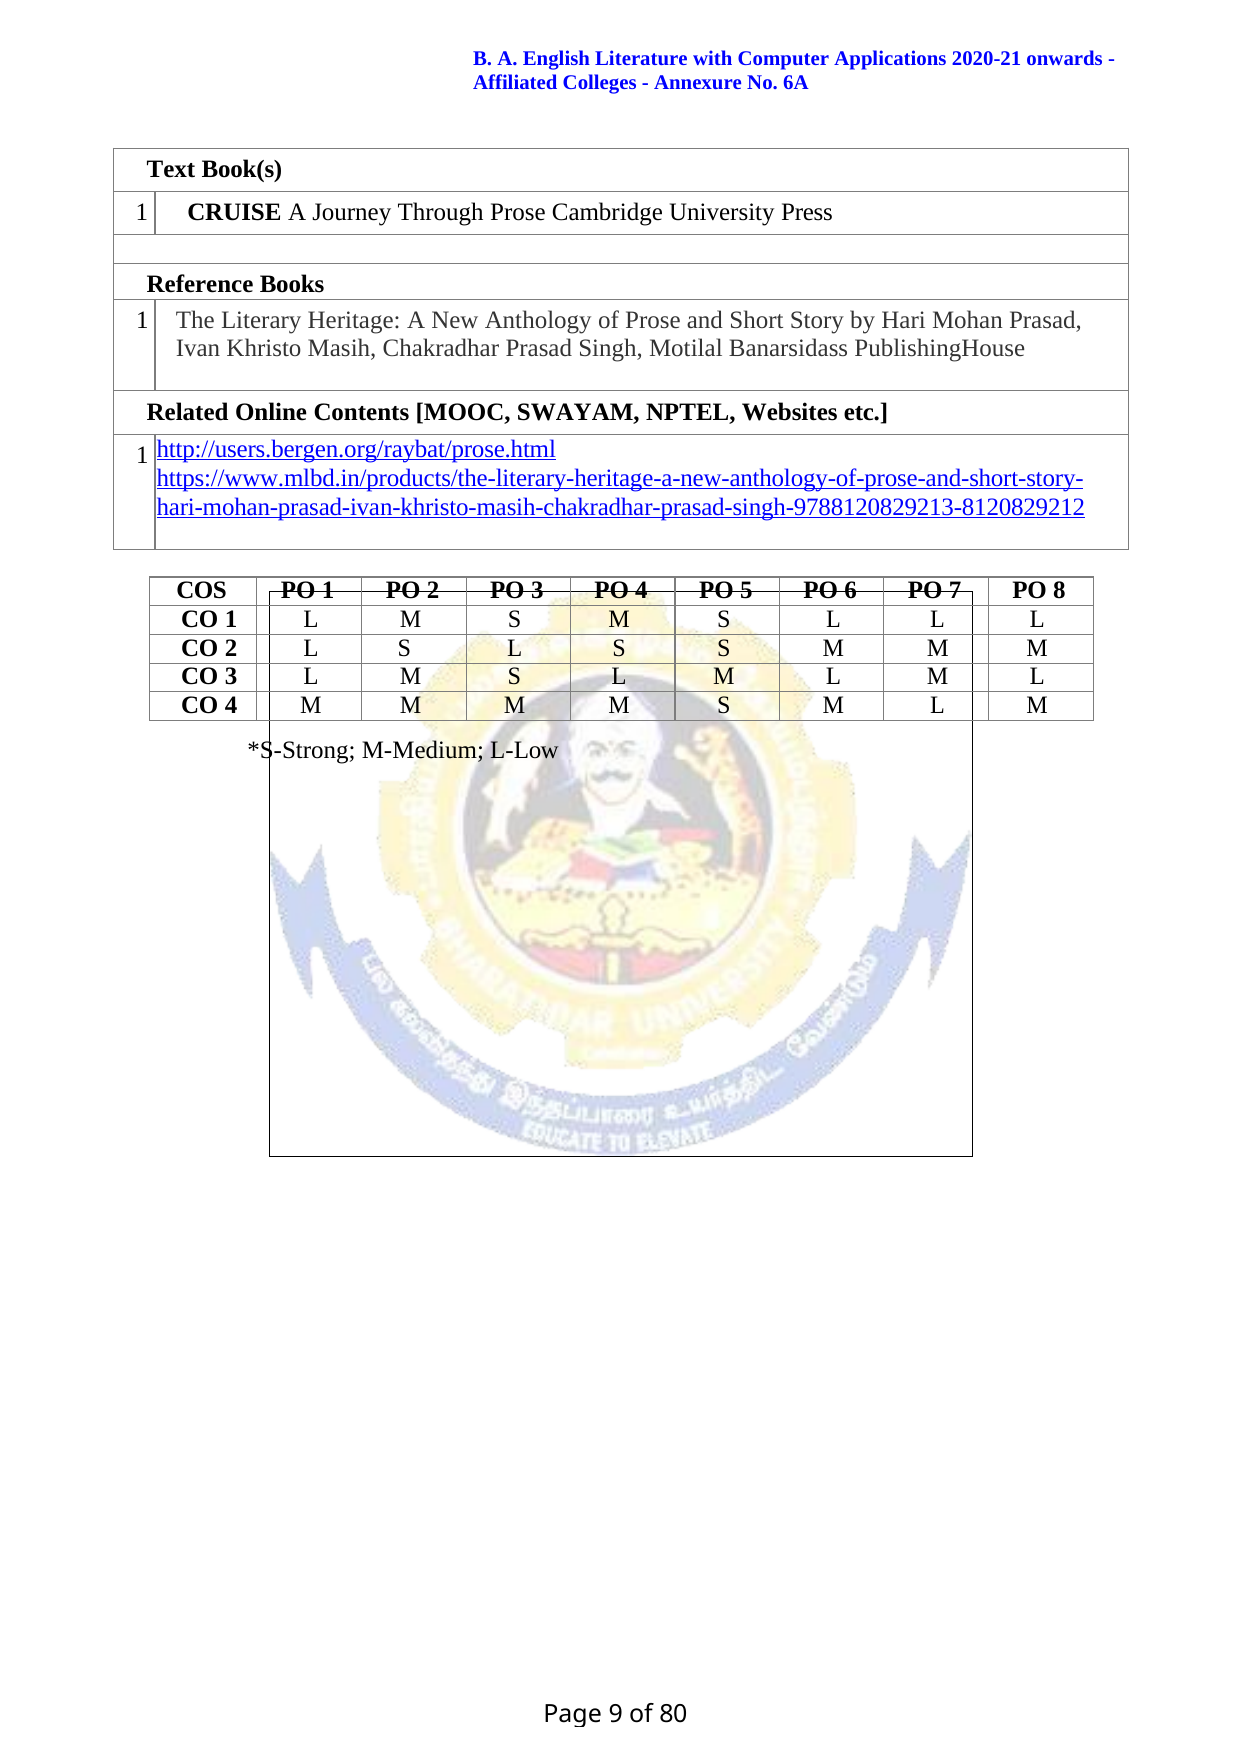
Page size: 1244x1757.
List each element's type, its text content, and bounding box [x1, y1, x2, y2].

table_cell M [989, 635, 1093, 662]
table_cell L [257, 664, 361, 691]
table_cell M [362, 606, 466, 634]
table_cell CO 3 [150, 664, 256, 691]
table_cell CO 1 [150, 606, 256, 634]
table_cell L [884, 692, 988, 720]
table_cell CO 4 [150, 692, 256, 720]
table_cell S [571, 635, 674, 662]
table_cell L [257, 635, 361, 662]
table_cell M [571, 606, 674, 634]
table_cell L [989, 606, 1093, 634]
table_cell 1 [114, 192, 154, 234]
table_cell S [676, 635, 779, 662]
table_cell S [676, 692, 779, 720]
table_cell L [884, 606, 988, 634]
table_header PO 8 [989, 578, 1093, 605]
table_cell M [884, 664, 988, 691]
picture [270, 721, 972, 1156]
table_cell M [780, 635, 883, 662]
table_cell M [571, 692, 674, 720]
table_header PO 5 [676, 578, 779, 605]
table_cell CO 2 [150, 635, 256, 662]
table_cell S [676, 606, 779, 634]
table_cell L [780, 664, 883, 691]
table_cell M [362, 664, 466, 691]
table_cell CRUISE A Journey Through Prose Cambridge University Press [156, 192, 1128, 234]
table_cell L [257, 606, 361, 634]
table_header Text Book(s) [114, 149, 1128, 191]
table_header PO 3 [467, 578, 570, 605]
table_header PO 2 [362, 578, 466, 605]
table_cell L [571, 664, 674, 691]
table_header PO 1 [257, 578, 361, 605]
table_cell M [362, 692, 466, 720]
table_cell S [467, 664, 570, 691]
table_header PO 7 [884, 578, 988, 605]
table_cell L [780, 606, 883, 634]
table_header PO 4 [571, 578, 674, 605]
table_cell The Literary Heritage: A New Anthology of Prose and Short Story by Hari Mohan Prasad, Ivan Khristo Masih, Chakradhar Prasad Singh, Motilal Banarsidass PublishingHouse [156, 300, 1128, 390]
table_cell S [362, 635, 466, 662]
table_cell L [467, 635, 570, 662]
table_cell M [780, 692, 883, 720]
table_header COS [150, 578, 256, 605]
table_cell Related Online Contents [MOOC, SWAYAM, NPTEL, Websites etc.] [114, 391, 1128, 434]
table_cell http://users.bergen.org/raybat/prose.html https://www.mlbd.in/products/the-literary-heritage-a-new-anthology-of-prose-and-short-story- hari-mohan-prasad-ivan-khristo-masih-chakradhar-prasad-singh-9788120829213-8120829212 [156, 435, 1128, 549]
table_cell M [257, 692, 361, 720]
table_cell [114, 235, 1128, 262]
table_cell 1 [114, 300, 154, 390]
table_cell 1 [114, 435, 154, 549]
table_cell M [676, 664, 779, 691]
table_cell M [884, 635, 988, 662]
table_cell S [467, 606, 570, 634]
table_cell Reference Books [114, 264, 1128, 299]
table_cell M [989, 692, 1093, 720]
table_cell M [467, 692, 570, 720]
table_header PO 6 [780, 578, 883, 605]
table_cell L [989, 664, 1093, 691]
